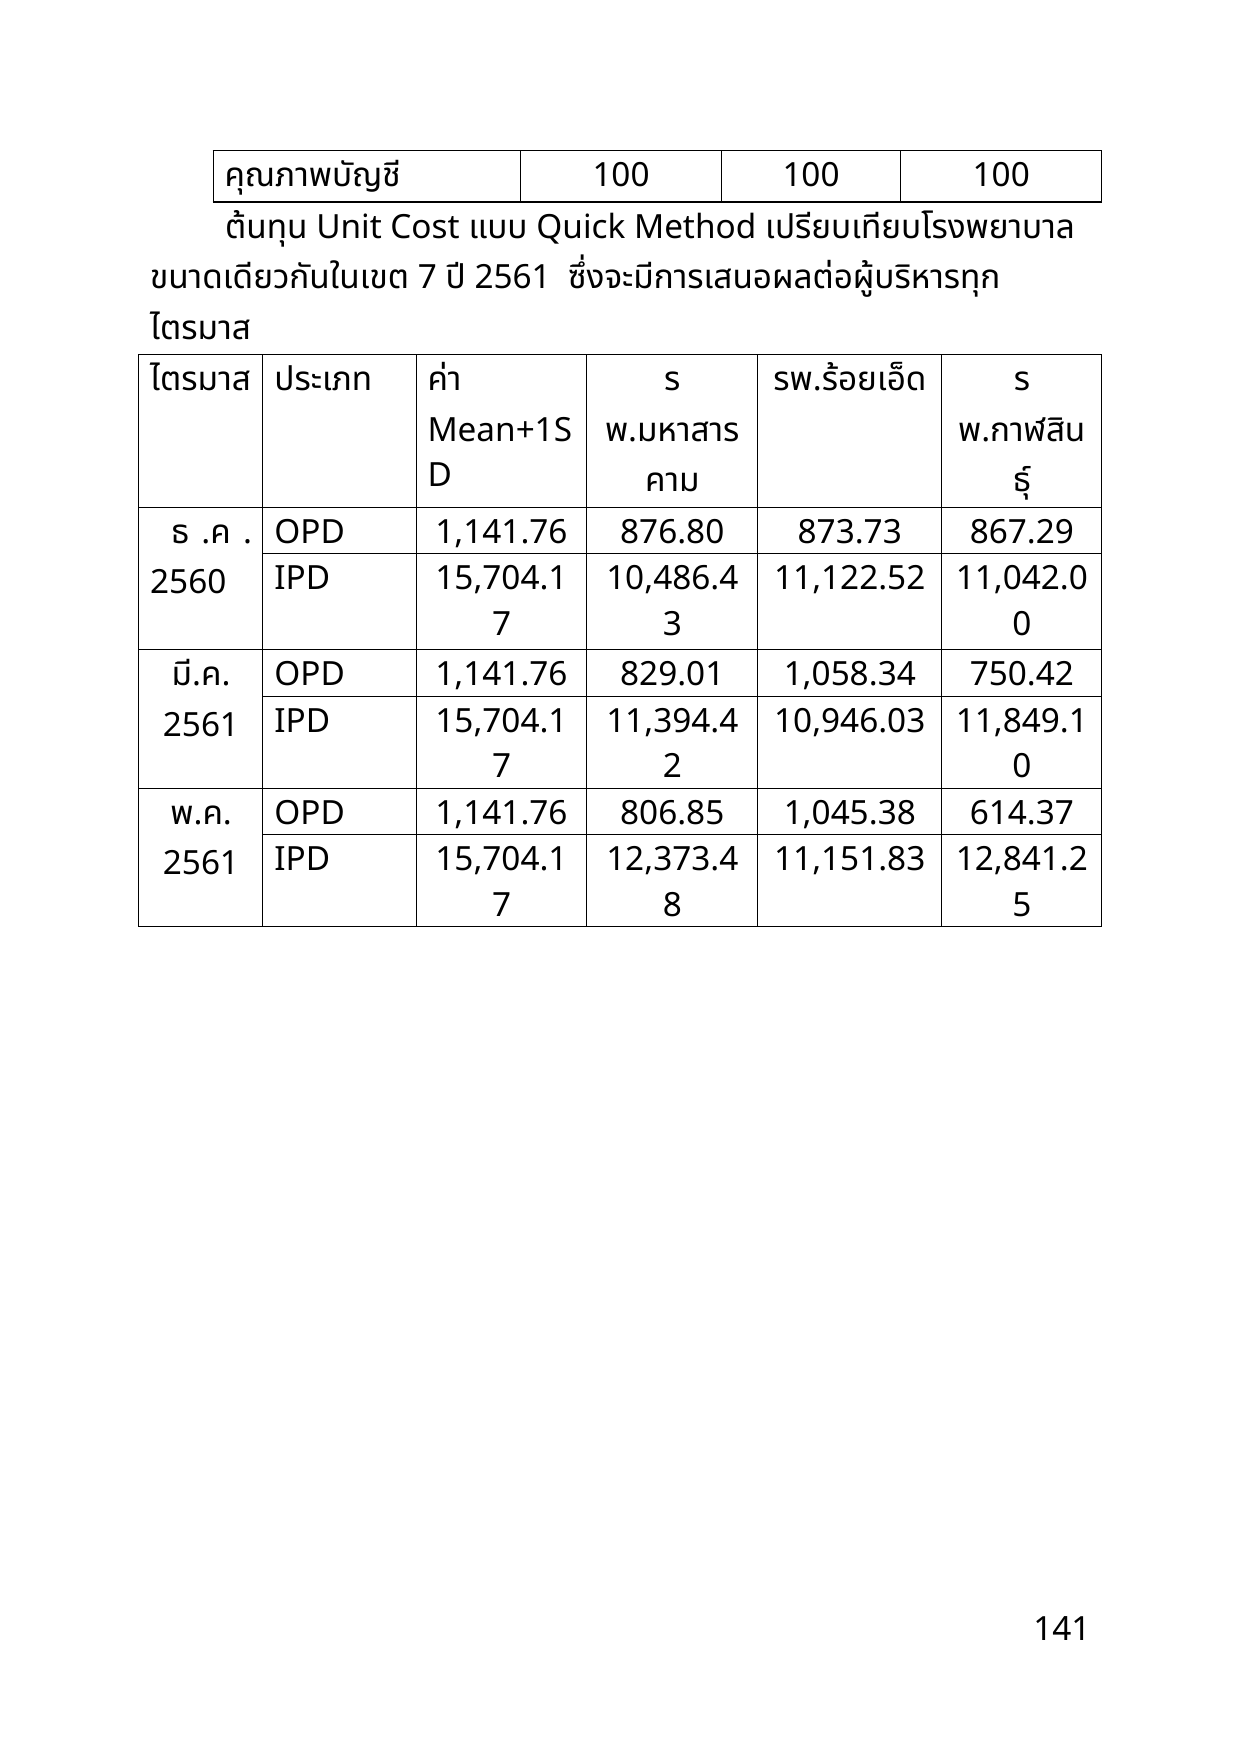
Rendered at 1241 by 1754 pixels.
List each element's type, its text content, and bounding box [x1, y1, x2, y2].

table_cell 873.73 [758, 508, 941, 553]
table_cell 829.01 [587, 650, 757, 696]
table_cell 1,141.76 [417, 650, 586, 696]
text ต้นทุน Unit Cost แบบ Quick Method เปรียบเทียบโรงพยาบาลขนาดเดียวกันในเขต 7 ปี 2561 ซึ่งจะมีการเสนอผลต่อผู้บริหารทุกไตรมาส [150, 202, 1090, 354]
table_cell 614.37 [942, 789, 1101, 834]
table_header รพ.กาฬสินธุ์ [942, 355, 1101, 507]
table_cell OPD [263, 789, 416, 834]
table_cell 1,058.34 [758, 650, 941, 696]
table_cell 1,141.76 [417, 508, 586, 553]
table_cell 11,849.10 [942, 697, 1101, 787]
table_cell 100 [722, 151, 900, 201]
table_cell 1,141.76 [417, 789, 586, 834]
table_cell 100 [521, 151, 721, 201]
table_cell 1,045.38 [758, 789, 941, 834]
table_cell พ.ค. 2561 [139, 789, 262, 926]
table_cell IPD [263, 835, 416, 926]
table_cell IPD [263, 697, 416, 787]
table_cell 867.29 [942, 508, 1101, 553]
table_header รพ.ร้อยเอ็ด [758, 355, 941, 507]
table_cell 12,841.25 [942, 835, 1101, 926]
table_header ค่า Mean+1SD [417, 355, 586, 507]
table_header รพ.มหาสารคาม [587, 355, 757, 507]
table_cell 876.80 [587, 508, 757, 553]
table_cell 11,122.52 [758, 554, 941, 649]
table_cell มี.ค. 2561 [139, 650, 262, 787]
table_header ไตรมาส [139, 355, 262, 507]
table_cell 15,704.17 [417, 554, 586, 649]
table_cell 10,946.03 [758, 697, 941, 787]
table_cell คุณภาพบัญชี [214, 151, 520, 201]
table_cell 15,704.17 [417, 697, 586, 787]
table_cell 11,394.42 [587, 697, 757, 787]
table_cell 10,486.43 [587, 554, 757, 649]
table_cell 750.42 [942, 650, 1101, 696]
table_cell OPD [263, 650, 416, 696]
table_cell 11,151.83 [758, 835, 941, 926]
table_header ประเภท [263, 355, 416, 507]
table_cell OPD [263, 508, 416, 553]
table_cell ธ.ค. 2560 [139, 508, 262, 649]
table_cell 12,373.48 [587, 835, 757, 926]
table_cell 100 [901, 151, 1101, 201]
table_cell 15,704.17 [417, 835, 586, 926]
table_cell 806.85 [587, 789, 757, 834]
table_cell IPD [263, 554, 416, 649]
table_cell 11,042.00 [942, 554, 1101, 649]
